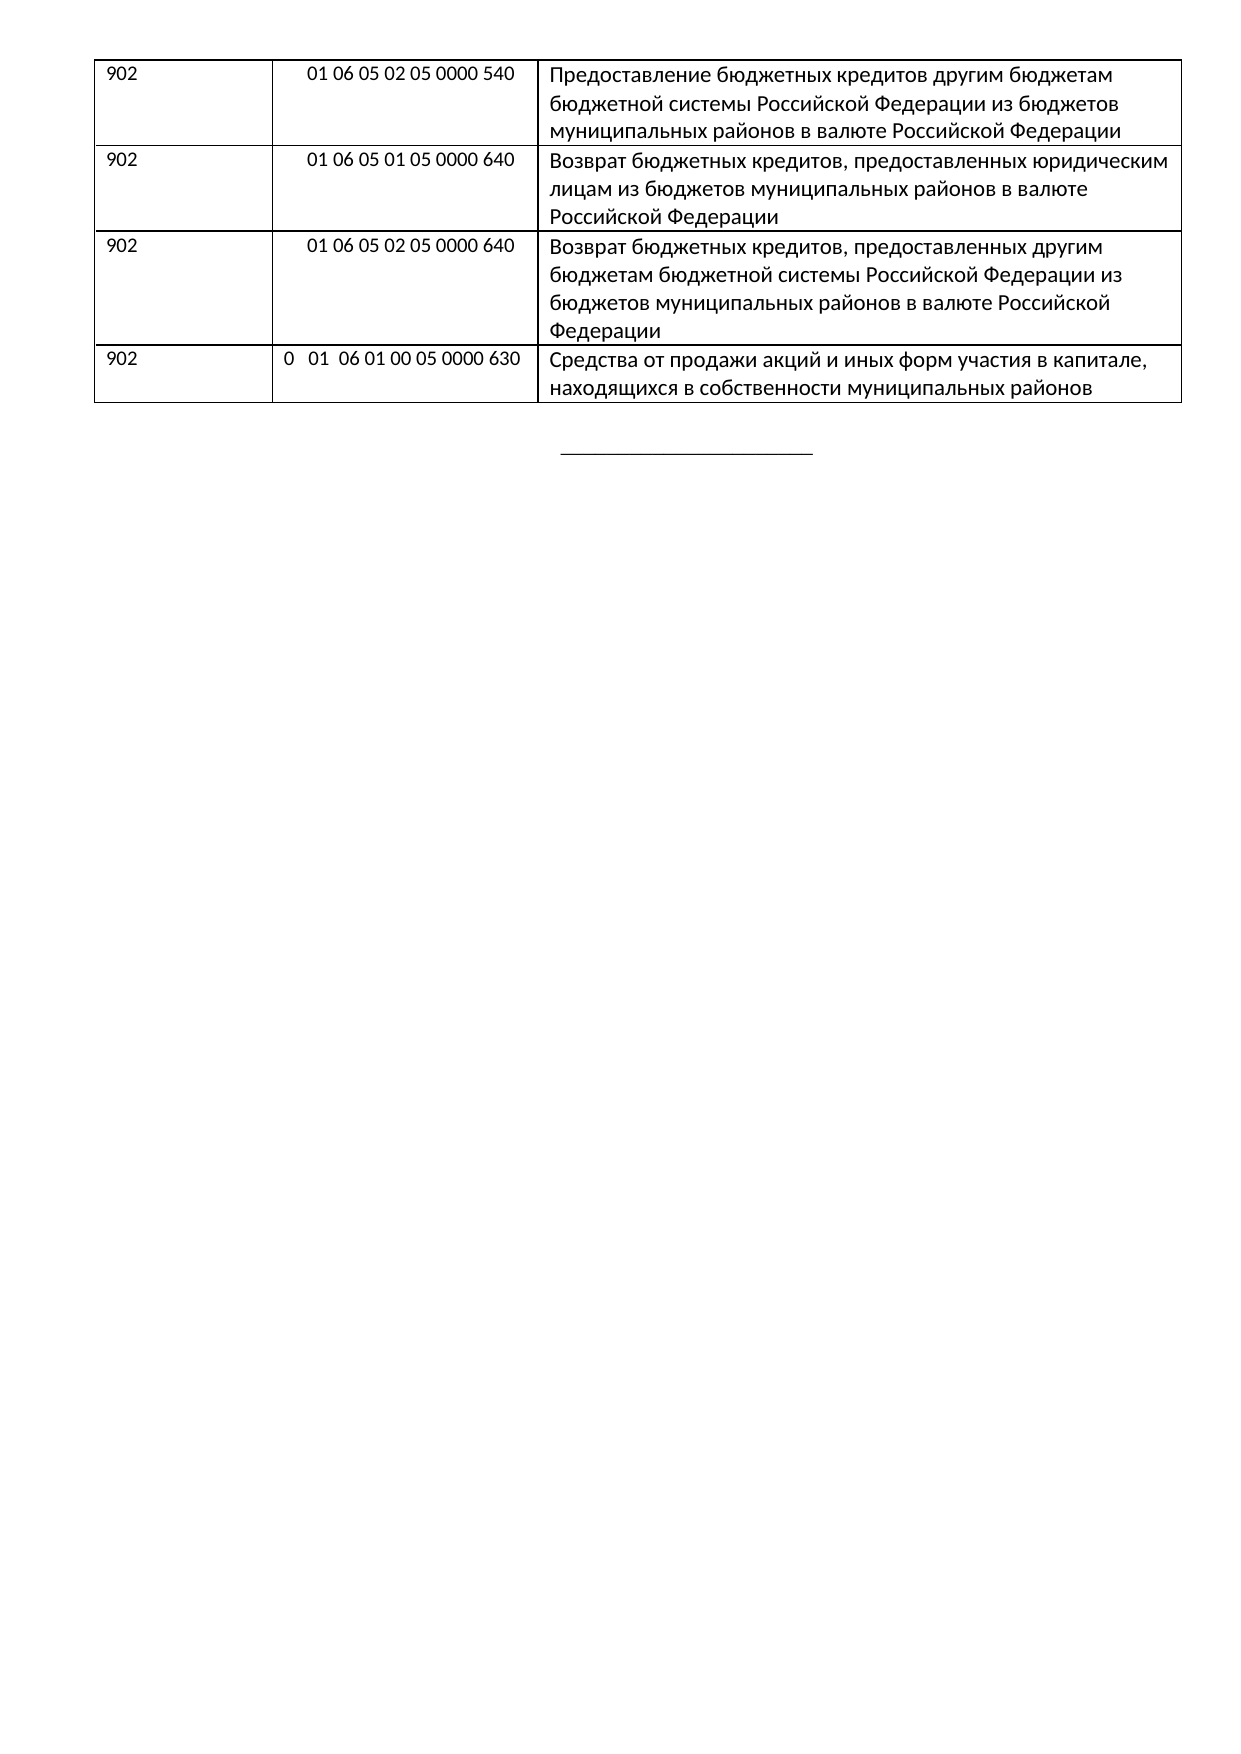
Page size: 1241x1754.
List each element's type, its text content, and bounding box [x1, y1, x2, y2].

table_cell 902 [95, 345, 272, 402]
table_cell Возврат бюджетных кредитов, предоставленных юридическим лицам из бюджетов муниципальных районов в валюте Российской Федерации [539, 146, 1181, 230]
table_cell 902 [95, 61, 272, 145]
table_cell 01 06 05 01 05 0000 640 [273, 146, 537, 230]
table_cell 01 06 05 02 05 0000 640 [273, 232, 537, 344]
table_cell Средства от продажи акций и иных форм участия в капитале, находящихся в собственности муниципальных районов [539, 346, 1181, 402]
table_cell 902 [95, 146, 272, 230]
text ______________________ [192, 431, 1181, 457]
table_cell 01 06 05 02 05 0000 540 [273, 61, 537, 145]
table_cell 0 01 06 01 00 05 0000 630 [273, 346, 537, 402]
table_cell 902 [95, 231, 272, 344]
table_cell Возврат бюджетных кредитов, предоставленных другим бюджетам бюджетной системы Российской Федерации из бюджетов муниципальных районов в валюте Российской Федерации [539, 232, 1181, 344]
table_cell Предоставление бюджетных кредитов другим бюджетам бюджетной системы Российской Федерации из бюджетов муниципальных районов в валюте Российской Федерации [539, 61, 1181, 145]
